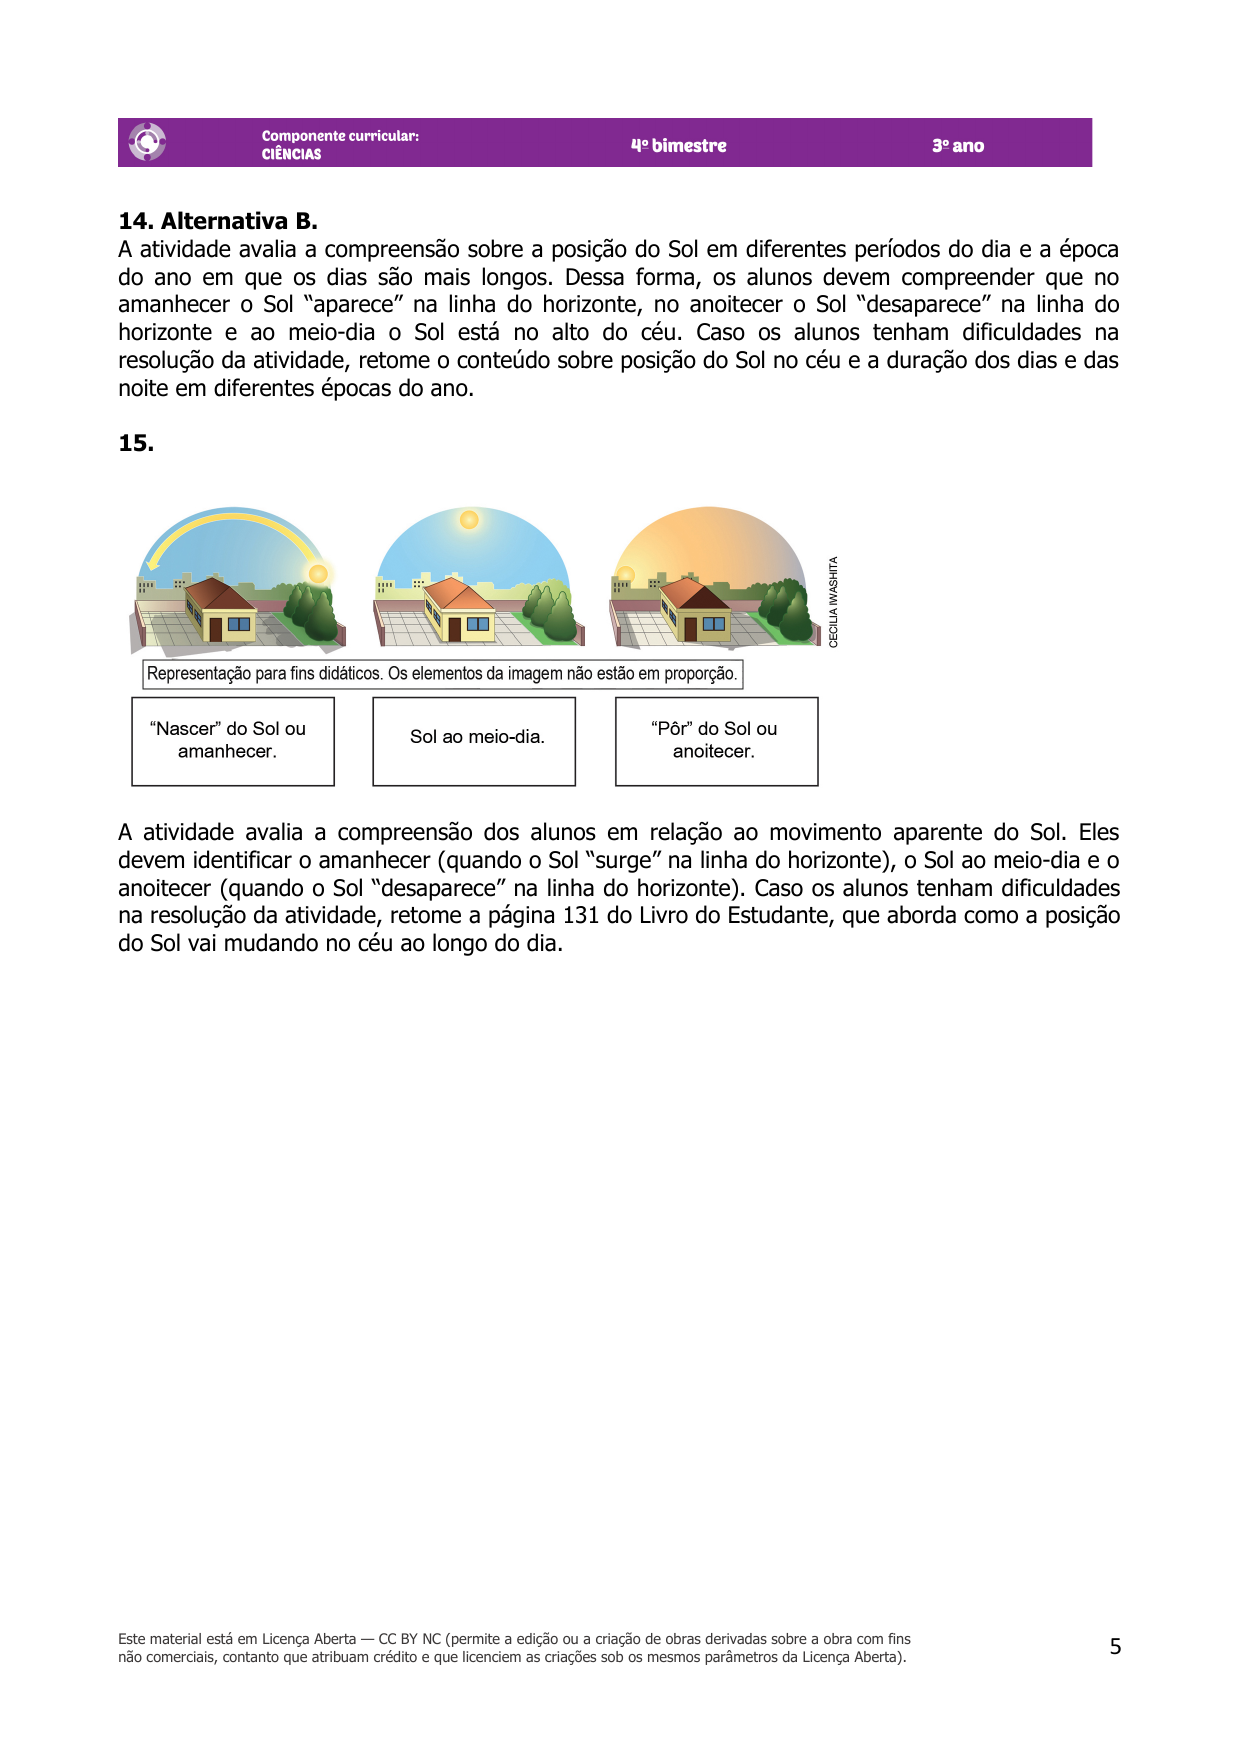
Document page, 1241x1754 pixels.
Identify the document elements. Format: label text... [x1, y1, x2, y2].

text A atividade avalia a compreensão dos alunos em relação ao movimento aparente do Sol. Eles devem identificar o amanhecer (quando o Sol “surge” na linha do horizonte), o Sol ao meio-dia e o anoitecer (quando o Sol “desaparece” na linha do horizonte). Caso os alunos tenham dificuldades na resolução da atividade, retome a página 131 do Livro do Estudante, que aborda como a posição do Sol vai mudando no céu ao longo do dia. [118, 818, 1122, 956]
text 15. [118, 428, 1122, 456]
picture [118, 483, 859, 790]
text 14. Alternativa B. [118, 207, 1122, 234]
picture [118, 118, 1093, 167]
text A atividade avalia a compreensão sobre a posição do Sol em diferentes períodos do dia e a época do ano em que os dias são mais longos. Dessa forma, os alunos devem compreender que no amanhecer o Sol “aparece” na linha do horizonte, no anoitecer o Sol “desaparece” na linha do horizonte e ao meio-dia o Sol está no alto do céu. Caso os alunos tenham dificuldades na resolução da atividade, retome o conteúdo sobre posição do Sol no céu e a duração dos dias e das noite em diferentes épocas do ano. [118, 234, 1122, 401]
